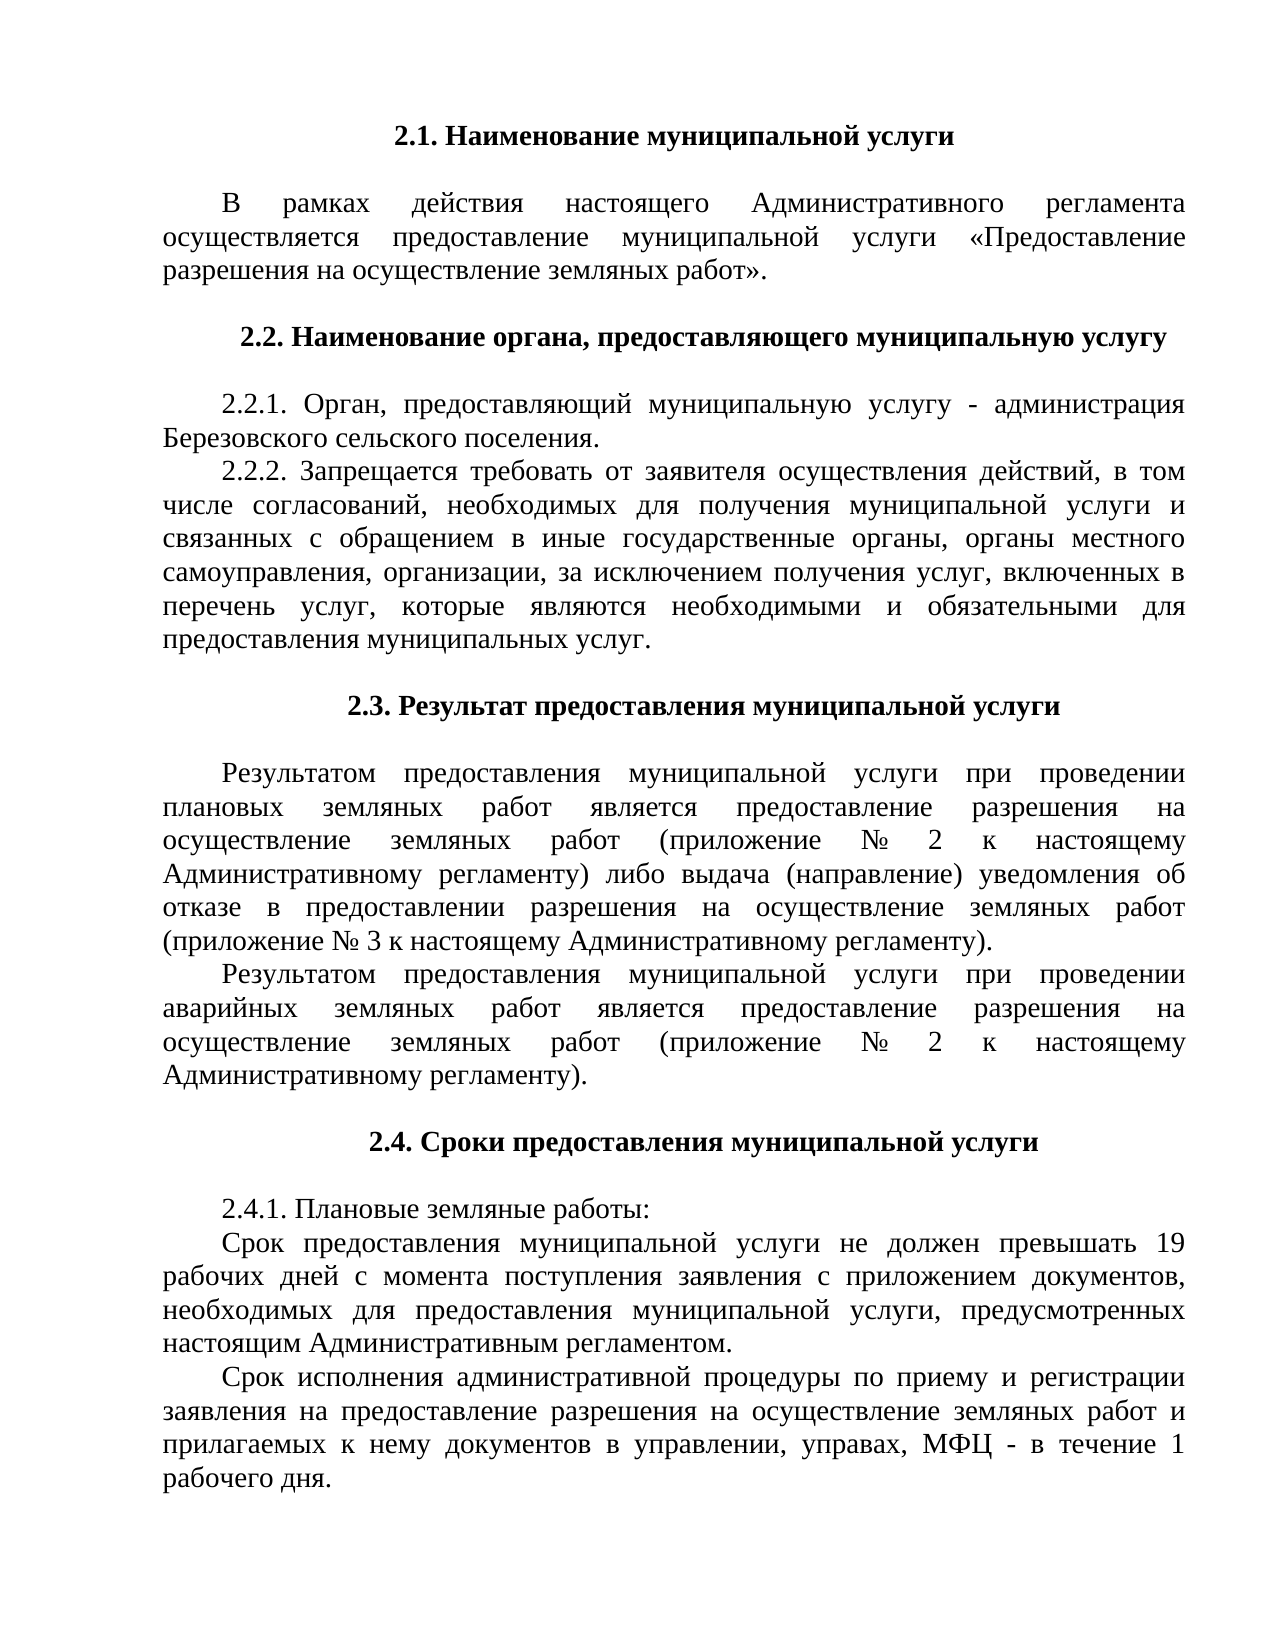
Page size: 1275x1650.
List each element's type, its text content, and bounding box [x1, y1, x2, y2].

text Результатом предоставления муниципальной услуги при проведении аварийных земляных работ является предоставление разрешения на осуществление земляных работ (приложение № 2 к настоящему Административному регламенту). [162, 957, 1186, 1091]
text 2.4.1. Плановые земляные работы: [162, 1191, 1186, 1225]
subtitle 2.4. Сроки предоставления муниципальной услуги [162, 1124, 1186, 1158]
subtitle 2.1. Наименование муниципальной услуги [162, 118, 1186, 152]
text Срок исполнения административной процедуры по приему и регистрации заявления на предоставление разрешения на осуществление земляных работ и прилагаемых к нему документов в управлении, управах, МФЦ - в течение 1 рабочего дня. [162, 1359, 1186, 1493]
text В рамках действия настоящего Административного регламента осуществляется предоставление муниципальной услуги «Предоставление разрешения на осуществление земляных работ». [162, 185, 1186, 286]
text 2.2.2. Запрещается требовать от заявителя осуществления действий, в том числе согласований, необходимых для получения муниципальной услуги и связанных с обращением в иные государственные органы, органы местного самоуправления, организации, за исключением получения услуг, включенных в перечень услуг, которые являются необходимыми и обязательными для предоставления муниципальных услуг. [162, 453, 1186, 655]
text Результатом предоставления муниципальной услуги при проведении плановых земляных работ является предоставление разрешения на осуществление земляных работ (приложение № 2 к настоящему Административному регламенту) либо выдача (направление) уведомления об отказе в предоставлении разрешения на осуществление земляных работ (приложение № 3 к настоящему Административному регламенту). [162, 755, 1186, 957]
subtitle 2.3. Результат предоставления муниципальной услуги [162, 688, 1186, 722]
text Срок предоставления муниципальной услуги не должен превышать 19 рабочих дней с момента поступления заявления с приложением документов, необходимых для предоставления муниципальной услуги, предусмотренных настоящим Административным регламентом. [162, 1225, 1186, 1359]
text 2.2.1. Орган, предоставляющий муниципальную услугу - администрация Березовского сельского поселения. [162, 386, 1186, 453]
subtitle 2.2. Наименование органа, предоставляющего муниципальную услугу [162, 319, 1186, 353]
